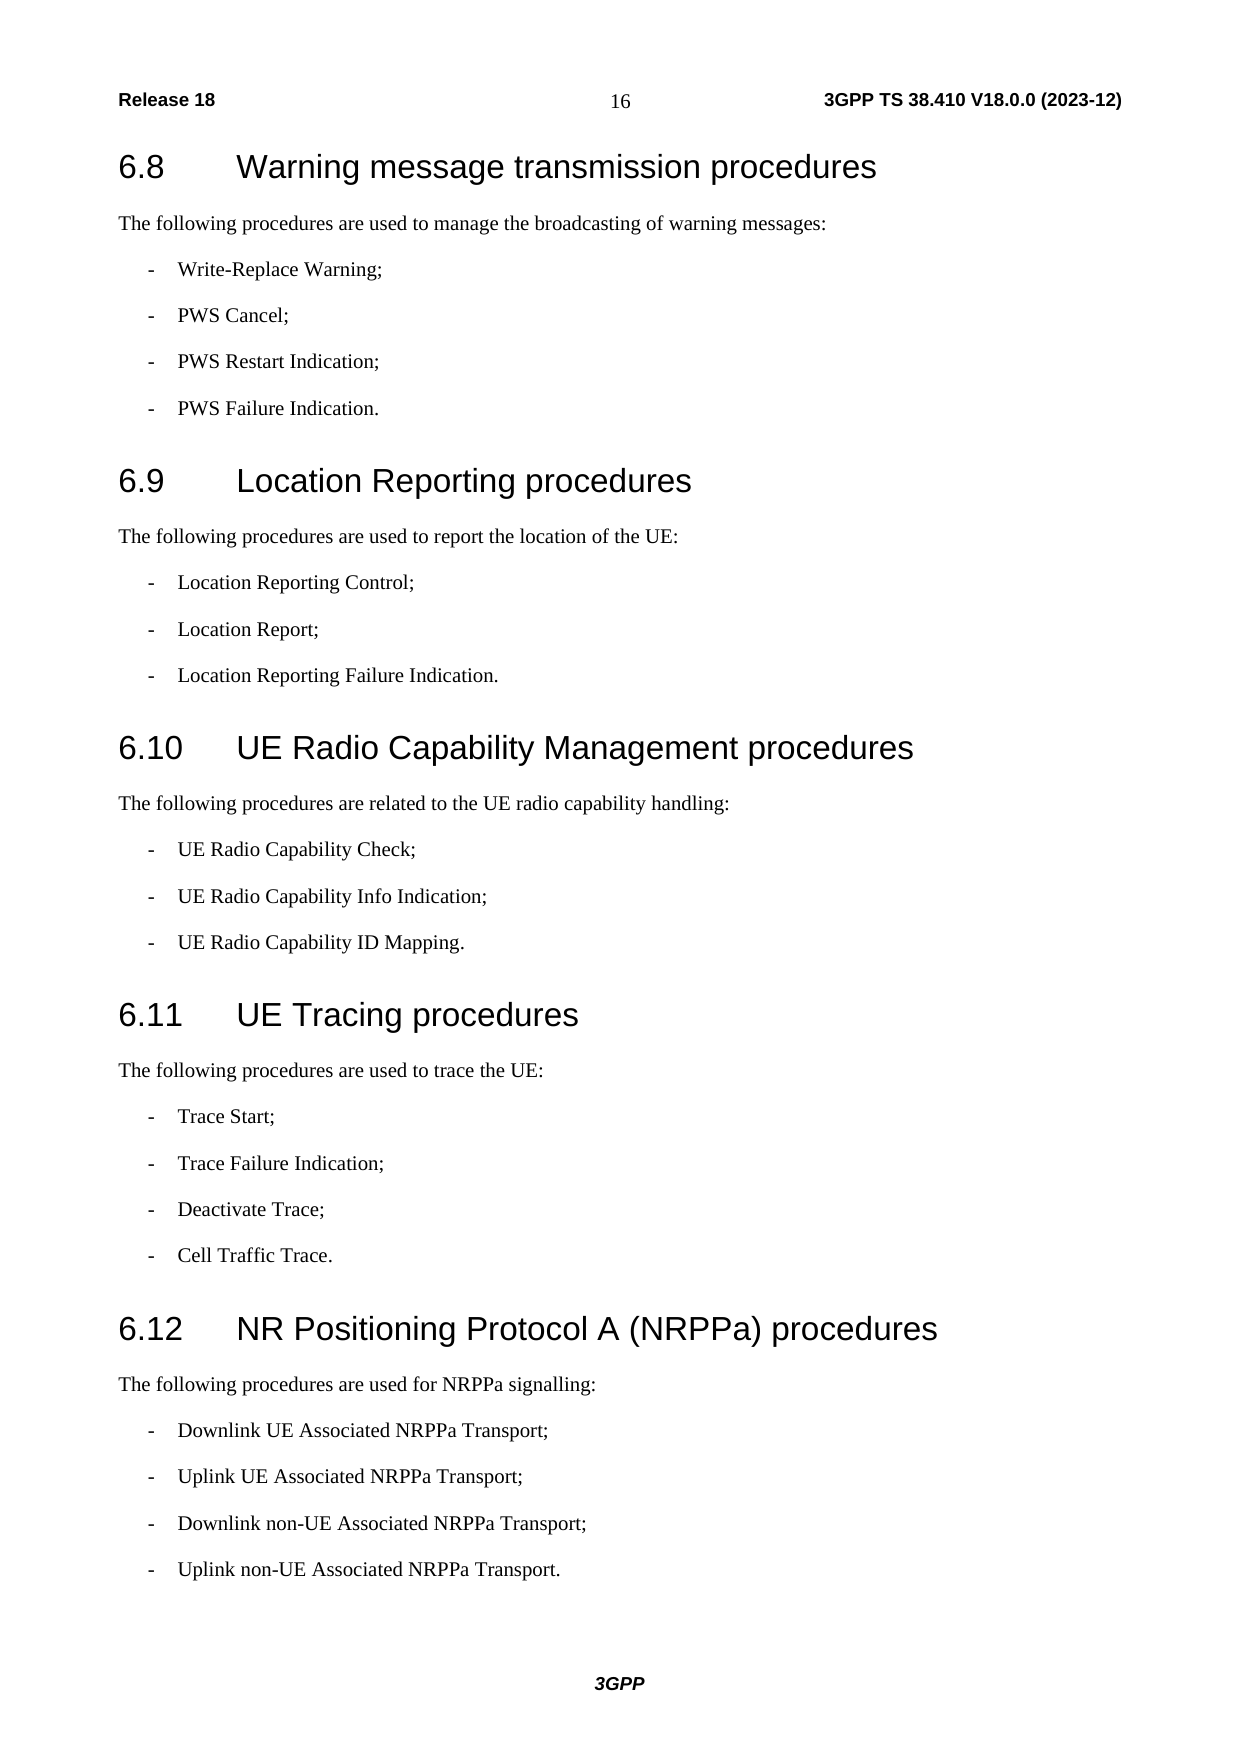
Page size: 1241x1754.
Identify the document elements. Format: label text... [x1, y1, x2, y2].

text - Trace Failure Indication; [148, 1151, 1122, 1175]
subtitle 6.12 NR Positioning Protocol A (NRPPa) procedures [118, 1308, 1122, 1347]
text The following procedures are used to report the location of the UE: [118, 524, 1122, 548]
text - UE Radio Capability Info Indication; [148, 884, 1122, 908]
text - UE Radio Capability Check; [148, 837, 1122, 861]
text - Uplink UE Associated NRPPa Transport; [148, 1464, 1122, 1488]
subtitle 6.11 UE Tracing procedures [118, 995, 1122, 1033]
text - Cell Traffic Trace. [148, 1243, 1122, 1267]
subtitle 6.10 UE Radio Capability Management procedures [118, 728, 1122, 766]
text - UE Radio Capability ID Mapping. [148, 930, 1122, 954]
text - Uplink non-UE Associated NRPPa Transport. [148, 1557, 1122, 1581]
text - Downlink non-UE Associated NRPPa Transport; [148, 1511, 1122, 1534]
text - Location Reporting Control; [148, 570, 1122, 594]
text - Trace Start; [148, 1104, 1122, 1128]
text - Deactivate Trace; [148, 1197, 1122, 1221]
text - PWS Cancel; [148, 303, 1122, 327]
subtitle 6.9 Location Reporting procedures [118, 461, 1122, 499]
text - Write-Replace Warning; [148, 257, 1122, 281]
subtitle 6.8 Warning message transmission procedures [118, 147, 1122, 186]
text The following procedures are used for NRPPa signalling: [118, 1371, 1122, 1396]
text - Location Report; [148, 617, 1122, 641]
text The following procedures are used to manage the broadcasting of warning messages: [118, 210, 1122, 234]
text The following procedures are related to the UE radio capability handling: [118, 791, 1122, 815]
text - Downlink UE Associated NRPPa Transport; [148, 1418, 1122, 1442]
text - Location Reporting Failure Indication. [148, 663, 1122, 687]
text The following procedures are used to trace the UE: [118, 1058, 1122, 1082]
text - PWS Failure Indication. [148, 396, 1122, 420]
text - PWS Restart Indication; [148, 349, 1122, 373]
